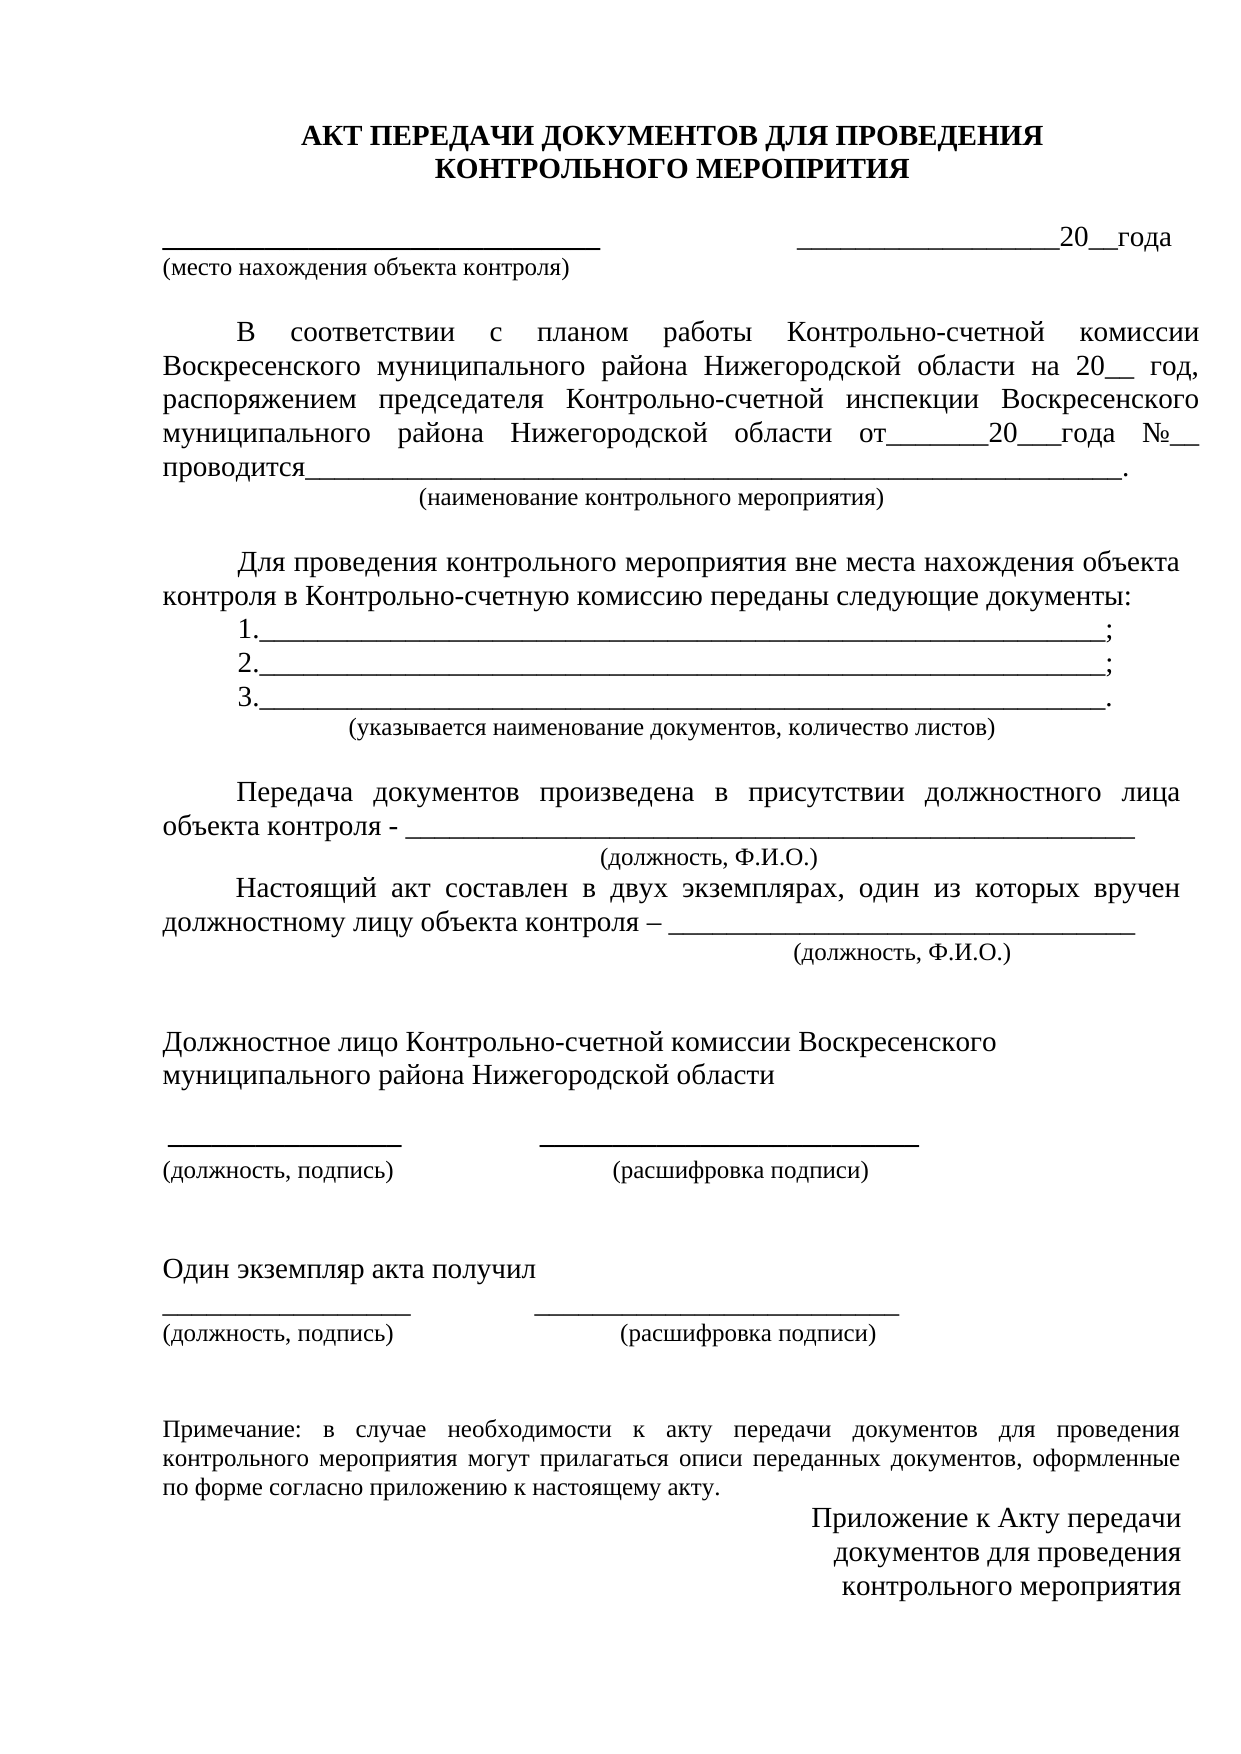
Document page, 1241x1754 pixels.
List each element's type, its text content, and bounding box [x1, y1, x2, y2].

text Один экземпляр акта получил [162, 1251, 1181, 1285]
text Должностное лицо Контрольно-счетной комиссии Воскресенского муниципального района Нижегородской области [162, 1024, 1181, 1091]
text (должность, Ф.И.О.) [162, 842, 1181, 870]
text ______________________________ __________________20__года [162, 219, 1182, 252]
text Настоящий акт составлен в двух экземплярах, один из которых вручен должностному лицу объекта контроля – ________________________________ [162, 870, 1181, 937]
text КОНТРОЛЬНОГО МЕРОПРИТИЯ [162, 152, 1182, 185]
text Передача документов произведена в присутствии должностного лица объекта контроля - __________________________________________________ [162, 774, 1181, 842]
text Приложение к Акту передачи документов для проведения контрольного мероприятия [752, 1501, 1181, 1601]
text ________________ __________________________ [162, 1116, 1181, 1149]
text Для проведения контрольного мероприятия вне места нахождения объекта контроля в Контрольно-счетную комиссию переданы следующие документы: [162, 544, 1181, 612]
text (должность, подпись) (расшифровка подписи) [162, 1156, 1181, 1184]
text АКТ ПЕРЕДАЧИ ДОКУМЕНТОВ ДЛЯ ПРОВЕДЕНИЯ [162, 118, 1182, 152]
text (место нахождения объекта контроля) [162, 252, 1182, 281]
text В соответствии с планом работы Контрольно-счетной комиссии Воскресенского муниципального района Нижегородской области на 20__ год, распоряжением председателя Контрольно-счетной инспекции Воскресенского муниципального района Нижегородской области от_______20___года №__ проводится________________________________________________________. [162, 314, 1200, 482]
text 2.__________________________________________________________; [162, 645, 1181, 679]
text _________________ _________________________ [162, 1285, 1181, 1318]
text 3.__________________________________________________________. [162, 679, 1181, 712]
text (должность, подпись) (расшифровка подписи) [162, 1318, 1181, 1347]
text (должность, Ф.И.О.) [162, 937, 1181, 966]
text (наименование контрольного мероприятия) [162, 482, 1182, 511]
text Примечание: в случае необходимости к акту передачи документов для проведения контрольного мероприятия могут прилагаться описи переданных документов, оформленные по форме согласно приложению к настоящему акту. [162, 1414, 1181, 1501]
text 1.__________________________________________________________; [162, 612, 1181, 645]
text (указывается наименование документов, количество листов) [162, 712, 1181, 741]
